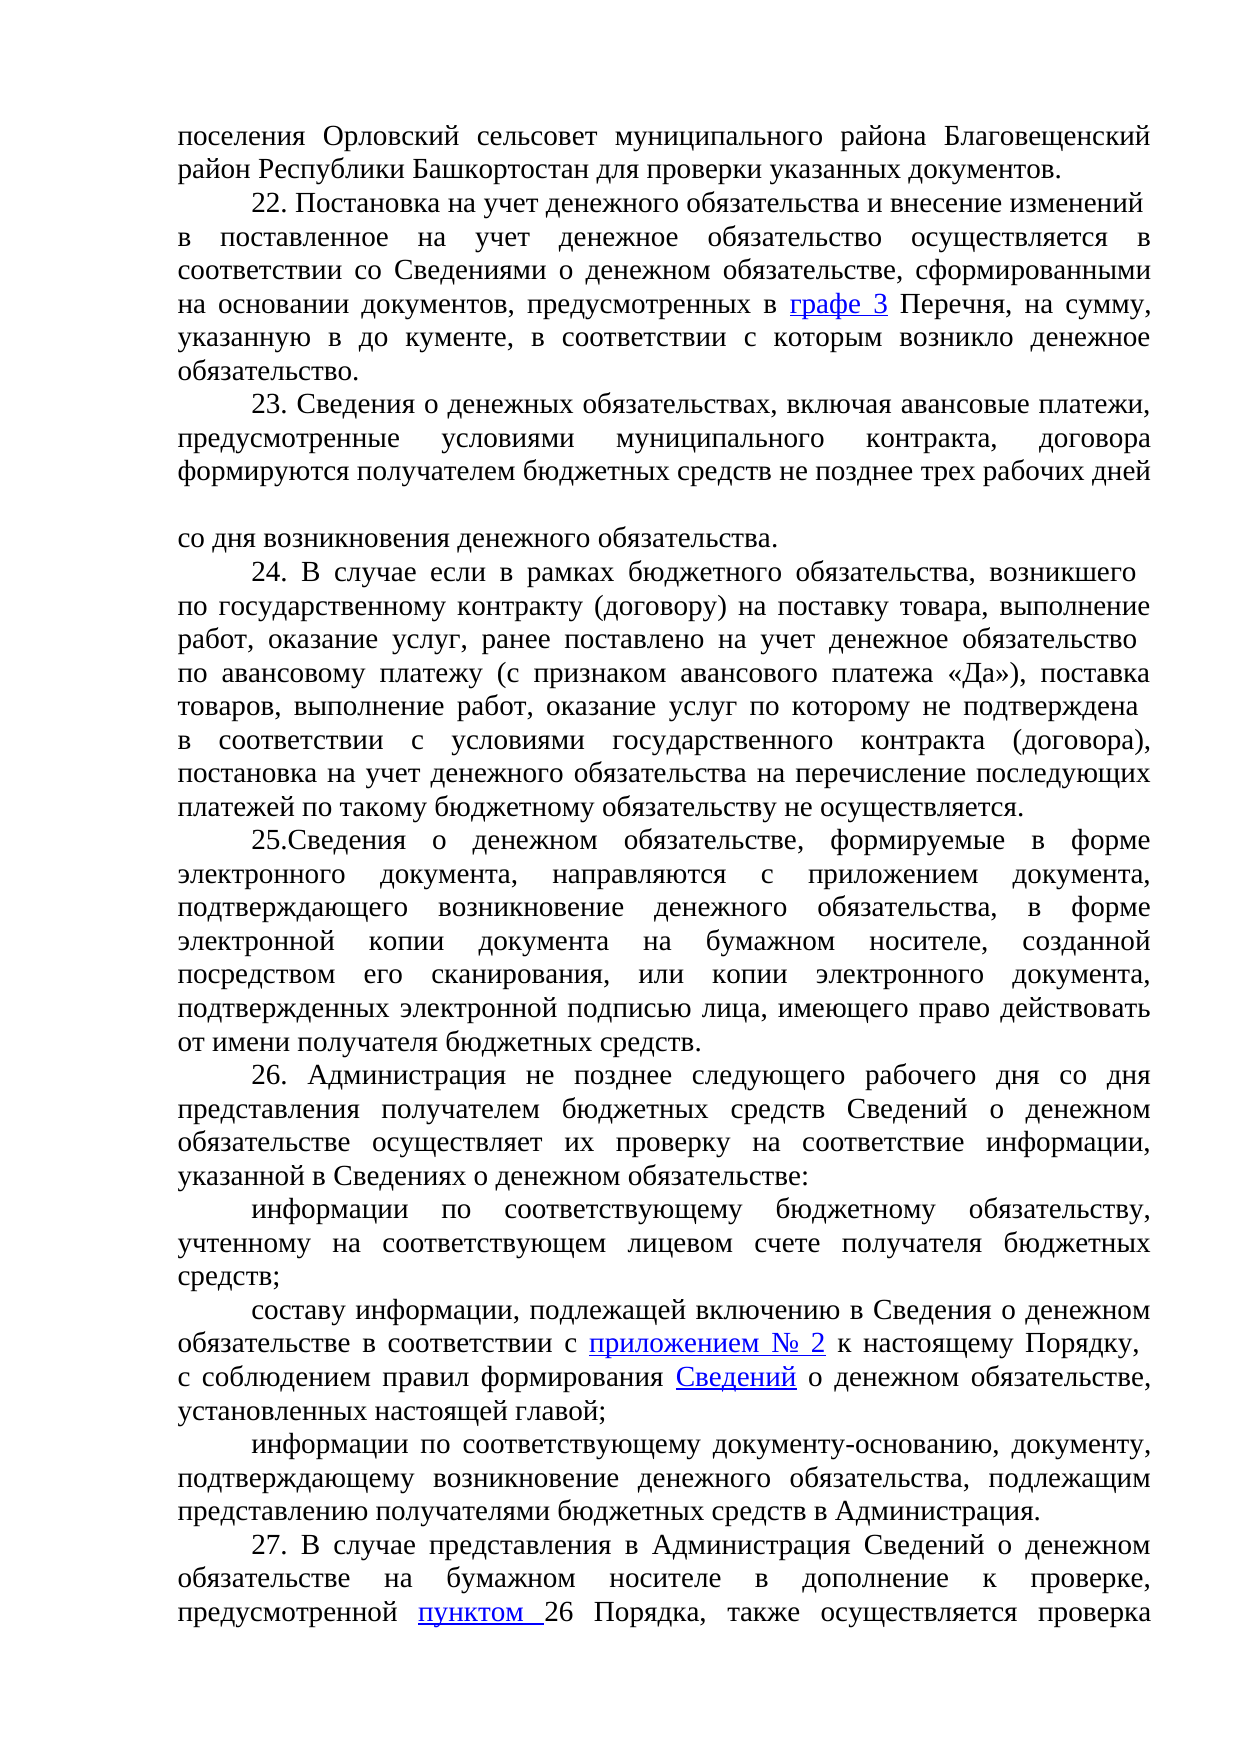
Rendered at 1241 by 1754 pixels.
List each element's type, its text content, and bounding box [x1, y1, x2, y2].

text 22. Постановка на учет денежного обязательства и внесение изменений в поставленное на учет денежное обязательство осуществляется в соответствии со Сведениями о денежном обязательстве, сформированными на основании документов, предусмотренных в графе 3 Перечня, на сумму, указанную в до кументе, в соответствии с которым возникло денежное обязательство. [177, 185, 1152, 386]
text 23. Сведения о денежных обязательствах, включая авансовые платежи, предусмотренные условиями муниципального контракта, договора формируются получателем бюджетных средств не позднее трех рабочих дней со дня возникновения денежного обязательства. [177, 386, 1152, 554]
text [177, 1527, 1152, 1627]
text информации по соответствующему документу-основанию, документу, подтверждающему возникновение денежного обязательства, подлежащим представлению получателями бюджетных средств в Администрация. [177, 1426, 1152, 1527]
text информации по соответствующему бюджетному обязательству, учтенному на соответствующем лицевом счете получателя бюджетных средств; [177, 1191, 1152, 1292]
text составу информации, подлежащей включению в Сведения о денежном обязательстве в соответствии с приложением № 2 к настоящему Порядку, с соблюдением правил формирования Сведений о денежном обязательстве, установленных настоящей главой; [177, 1292, 1152, 1426]
text 26. Администрация не позднее следующего рабочего дня со дня представления получателем бюджетных средств Сведений о денежном обязательстве осуществляет их проверку на соответствие информации, указанной в Сведениях о денежном обязательстве: [177, 1057, 1152, 1191]
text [177, 118, 1152, 185]
text 25.Сведения о денежном обязательстве, формируемые в форме электронного документа, направляются с приложением документа, подтверждающего возникновение денежного обязательства, в форме электронной копии документа на бумажном носителе, созданной посредством его сканирования, или копии электронного документа, подтвержденных электронной подписью лица, имеющего право действовать от имени получателя бюджетных средств. [177, 822, 1152, 1057]
text 24. В случае если в рамках бюджетного обязательства, возникшего по государственному контракту (договору) на поставку товара, выполнение работ, оказание услуг, ранее поставлено на учет денежное обязательство по авансовому платежу (с признаком авансового платежа «Да»), поставка товаров, выполнение работ, оказание услуг по которому не подтверждена в соответствии с условиями государственного контракта (договора), постановка на учет денежного обязательства на перечисление последующих платежей по такому бюджетному обязательству не осуществляется. [177, 554, 1152, 822]
